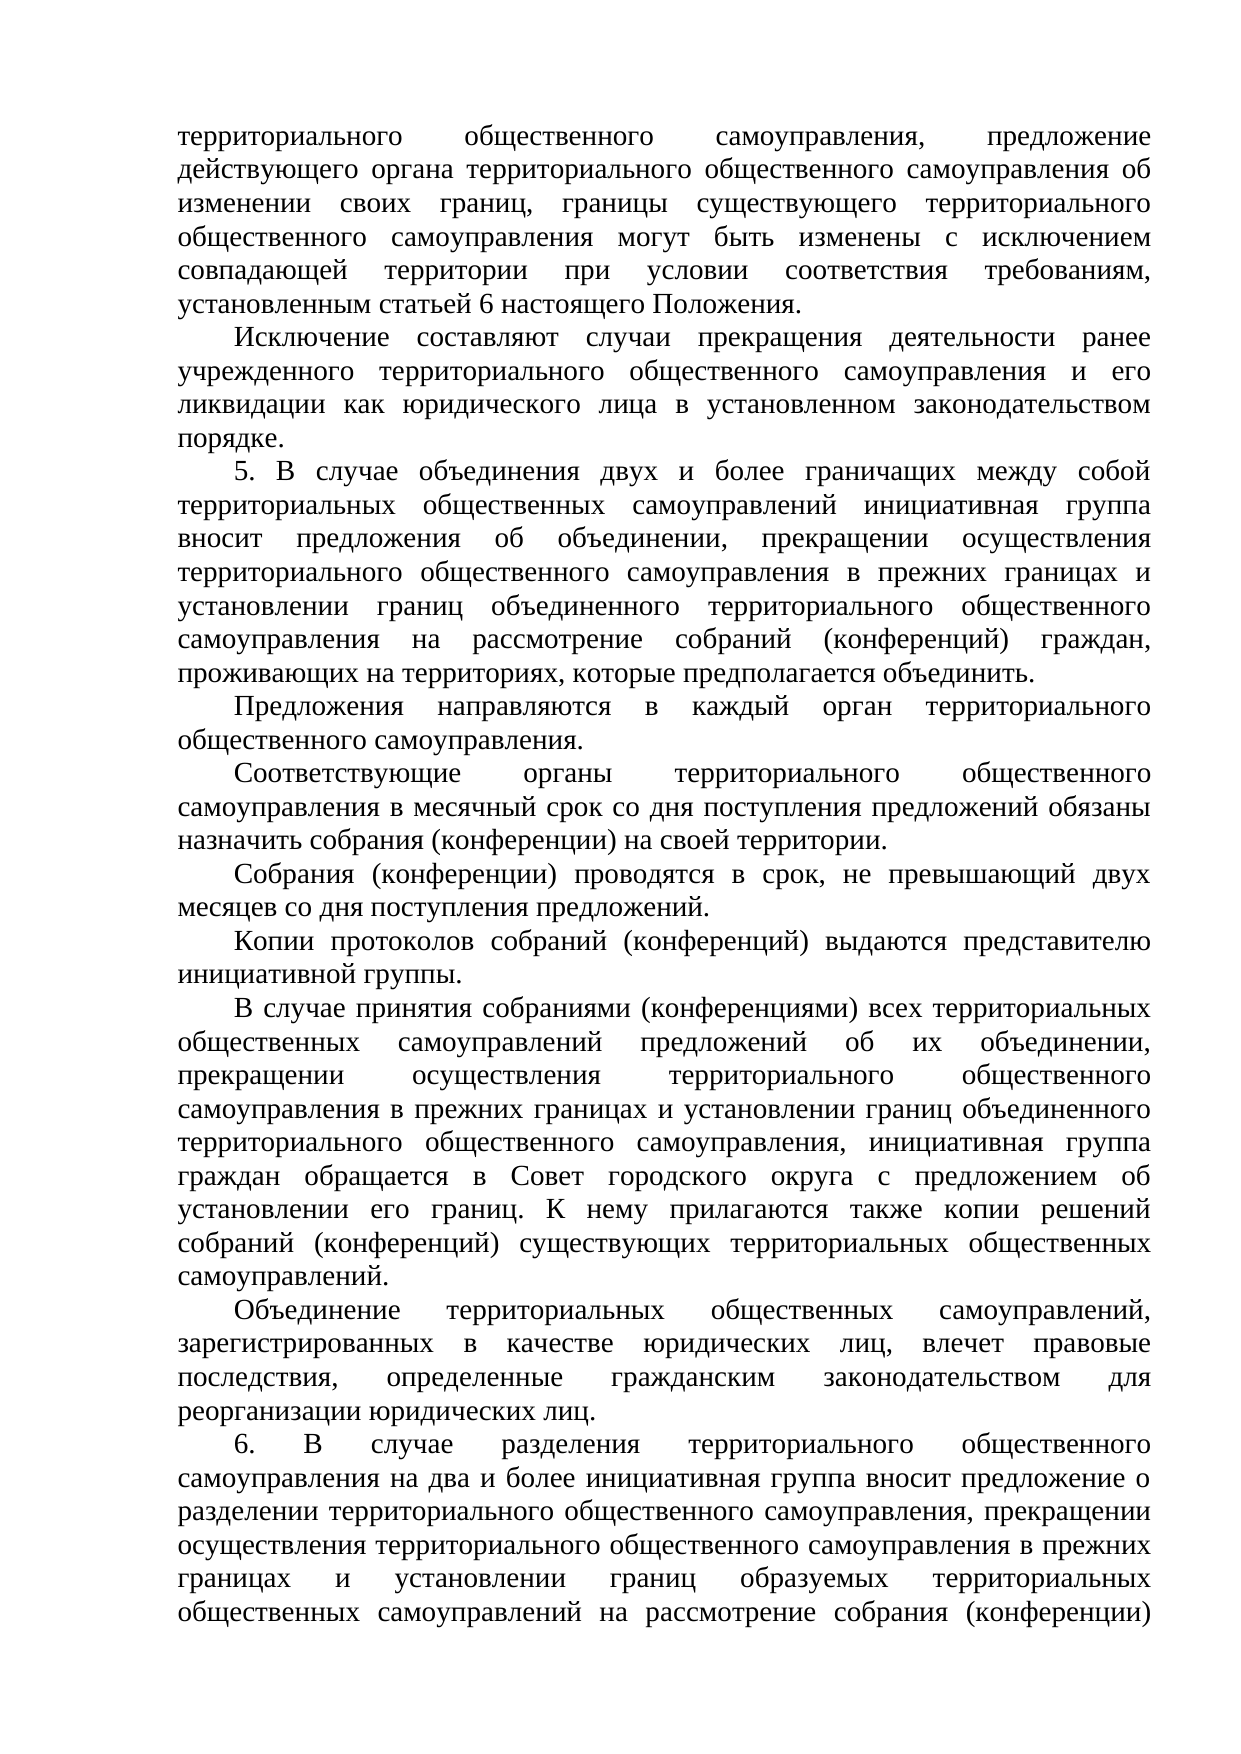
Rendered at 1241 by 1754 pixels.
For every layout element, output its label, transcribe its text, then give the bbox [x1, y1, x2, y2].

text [177, 118, 1152, 319]
text Объединение территориальных общественных самоуправлений, зарегистрированных в качестве юридических лиц, влечет правовые последствия, определенные гражданским законодательством для реорганизации юридических лиц. [177, 1292, 1152, 1426]
text Исключение составляют случаи прекращения деятельности ранее учрежденного территориального общественного самоуправления и его ликвидации как юридического лица в установленном законодательством порядке. [177, 319, 1152, 453]
text Предложения направляются в каждый орган территориального общественного самоуправления. [177, 688, 1152, 755]
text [177, 1426, 1152, 1627]
text Соответствующие органы территориального общественного самоуправления в месячный срок со дня поступления предложений обязаны назначить собрания (конференции) на своей территории. [177, 755, 1152, 856]
text 5. В случае объединения двух и более граничащих между собой территориальных общественных самоуправлений инициативная группа вносит предложения об объединении, прекращении осуществления территориального общественного самоуправления в прежних границах и установлении границ объединенного территориального общественного самоуправления на рассмотрение собраний (конференций) граждан, проживающих на территориях, которые предполагается объединить. [177, 453, 1152, 688]
text Собрания (конференции) проводятся в срок, не превышающий двух месяцев со дня поступления предложений. [177, 856, 1152, 923]
text В случае принятия собраниями (конференциями) всех территориальных общественных самоуправлений предложений об их объединении, прекращении осуществления территориального общественного самоуправления в прежних границах и установлении границ объединенного территориального общественного самоуправления, инициативная группа граждан обращается в Совет городского округа с предложением об установлении его границ. К нему прилагаются также копии решений собраний (конференций) существующих территориальных общественных самоуправлений. [177, 990, 1152, 1292]
text Копии протоколов собраний (конференций) выдаются представителю инициативной группы. [177, 923, 1152, 990]
